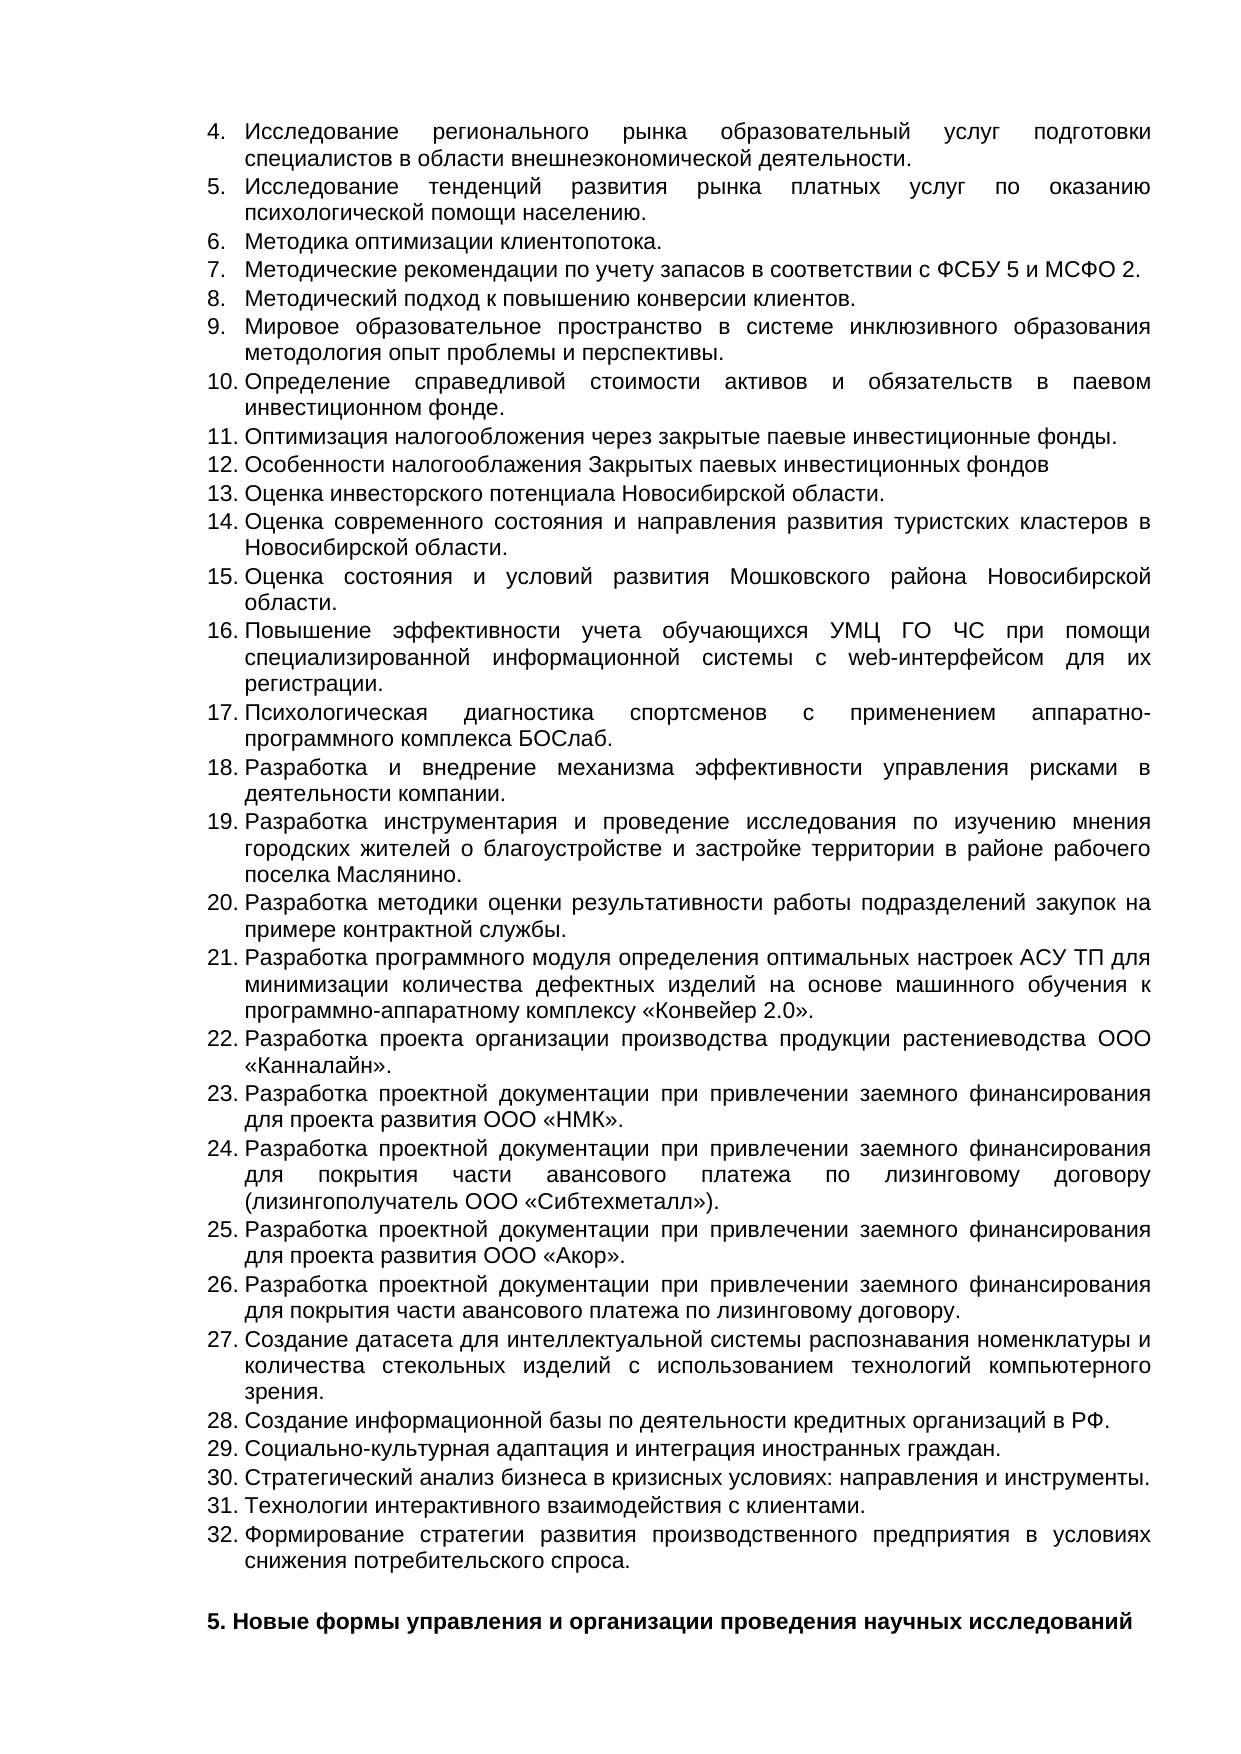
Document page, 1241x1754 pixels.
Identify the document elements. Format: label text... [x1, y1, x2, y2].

list Оценка состояния и условий развития Мошковского района Новосибирской области. [207, 563, 1152, 615]
list Создание информационной базы по деятельности кредитных организаций в РФ. [207, 1407, 1152, 1433]
list Оптимизация налогообложения через закрытые паевые инвестиционные фонды. [207, 423, 1152, 449]
list Оценка инвесторского потенциала Новосибирской области. [207, 479, 1152, 506]
list Методический подход к повышению конверсии клиентов. [207, 284, 1152, 311]
list Стратегический анализ бизнеса в кризисных условиях: направления и инструменты. [207, 1464, 1152, 1490]
list Разработка программного модуля определения оптимальных настроек АСУ ТП для минимизации количества дефектных изделий на основе машинного обучения к программно-аппаратному комплексу «Конвейер 2.0». [207, 944, 1152, 1023]
list Формирование стратегии развития производственного предприятия в условиях снижения потребительского спроса. [207, 1521, 1152, 1573]
text 5. Новые формы управления и организации проведения научных исследований [207, 1608, 1152, 1634]
list Исследование регионального рынка образовательный услуг подготовки специалистов в области внешнеэкономической деятельности. [207, 118, 1152, 171]
list Разработка инструментария и проведение исследования по изучению мнения городских жителей о благоустройстве и застройке территории в районе рабочего поселка Маслянино. [207, 808, 1152, 887]
list Психологическая диагностика спортсменов с применением аппаратно-программного комплекса БОСлаб. [207, 699, 1152, 751]
list Разработка методики оценки результативности работы подразделений закупок на примере контрактной службы. [207, 889, 1152, 942]
list Разработка проектной документации при привлечении заемного финансирования для проекта развития ООО «Акор». [207, 1216, 1152, 1269]
list Определение справедливой стоимости активов и обязательств в паевом инвестиционном фонде. [207, 368, 1152, 421]
list Социально-культурная адаптация и интеграция иностранных граждан. [207, 1435, 1152, 1462]
list Методические рекомендации по учету запасов в соответствии с ФСБУ 5 и МСФО 2. [207, 256, 1152, 282]
list Повышение эффективности учета обучающихся УМЦ ГО ЧС при помощи специализированной информационной системы с web-интерфейсом для их регистрации. [207, 617, 1152, 697]
list Создание датасета для интеллектуальной системы распознавания номенклатуры и количества стекольных изделий с использованием технологий компьютерного зрения. [207, 1326, 1152, 1405]
list Разработка проектной документации при привлечении заемного финансирования для проекта развития ООО «НМК». [207, 1080, 1152, 1133]
list Исследование тенденций развития рынка платных услуг по оказанию психологической помощи населению. [207, 173, 1152, 226]
list Технологии интерактивного взаимодействия с клиентами. [207, 1492, 1152, 1518]
list Оценка современного состояния и направления развития туристских кластеров в Новосибирской области. [207, 508, 1152, 561]
list Разработка и внедрение механизма эффективности управления рисками в деятельности компании. [207, 753, 1152, 806]
list Разработка проектной документации при привлечении заемного финансирования для покрытия части авансового платежа по лизинговому договору. [207, 1271, 1152, 1323]
list Разработка проекта организации производства продукции растениеводства ООО «Канналайн». [207, 1025, 1152, 1078]
list Разработка проектной документации при привлечении заемного финансирования для покрытия части авансового платежа по лизинговому договору (лизингополучатель ООО «Сибтехметалл»). [207, 1135, 1152, 1214]
list Мировое образовательное пространство в системе инклюзивного образования методология опыт проблемы и перспективы. [207, 313, 1152, 366]
list Особенности налогооблажения Закрытых паевых инвестиционных фондов [207, 451, 1152, 477]
list Методика оптимизации клиентопотока. [207, 228, 1152, 254]
